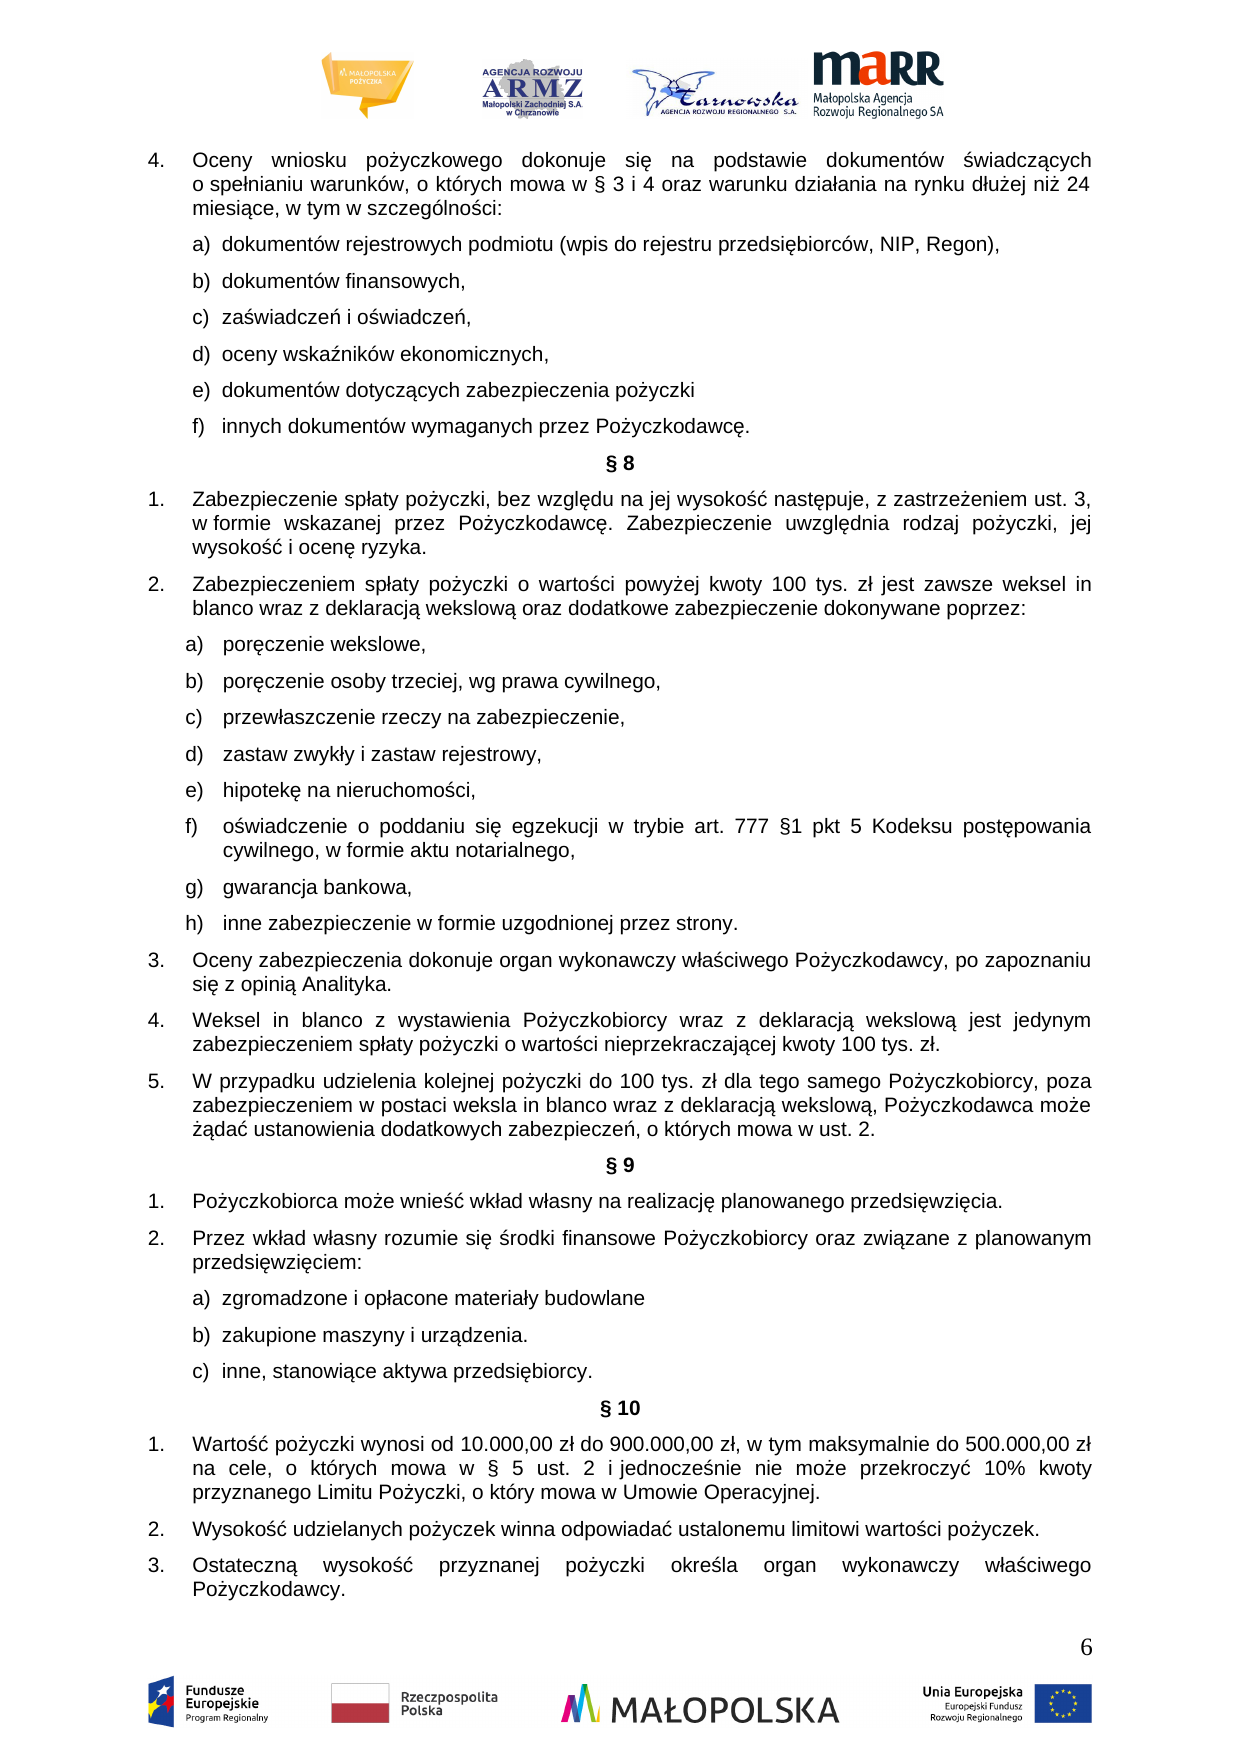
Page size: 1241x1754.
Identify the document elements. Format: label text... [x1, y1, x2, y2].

picture [147, 1675, 1093, 1728]
list Zabezpieczeniem spłaty pożyczki o wartości powyżej kwoty 100 tys. zł jest zawsze weksel in blanco wraz z deklaracją wekslową oraz dodatkowe zabezpieczenie dokonywane poprzez: [148, 572, 1092, 619]
list zaświadczeń i oświadczeń, [192, 305, 1092, 329]
list Przez wkład własny rozumie się środki finansowe Pożyczkobiorcy oraz związane z planowanym przedsięwzięciem: [148, 1226, 1092, 1274]
list inne zabezpieczenie w formie uzgodnionej przez strony. [185, 911, 1092, 935]
list przewłaszczenie rzeczy na zabezpieczenie, [185, 705, 1092, 729]
text § 10 [148, 1396, 1092, 1419]
picture [321, 52, 414, 119]
text 4. Oceny wniosku pożyczkowego dokonuje się na podstawie dokumentów świadczących o spełnianiu warunków, o których mowa w § 3 i 4 oraz warunku działania na rynku dłużej niż 24 miesiące, w tym w szczególności: [148, 148, 1092, 219]
list Wysokość udzielanych pożyczek winna odpowiadać ustalonemu limitowi wartości pożyczek. [148, 1516, 1092, 1540]
list Zabezpieczenie spłaty pożyczki, bez względu na jej wysokość następuje, z zastrzeżeniem ust. 3, w formie wskazanej przez Pożyczkodawcę. Zabezpieczenie uwzględnia rodzaj pożyczki, jej wysokość i ocenę ryzyka. [148, 487, 1092, 559]
list zakupione maszyny i urządzenia. [192, 1323, 1092, 1347]
picture [482, 59, 583, 119]
list W przypadku udzielenia kolejnej pożyczki do 100 tys. zł dla tego samego Pożyczkobiorcy, poza zabezpieczeniem w postaci weksla in blanco wraz z deklaracją wekslową, Pożyczkodawca może żądać ustanowienia dodatkowych zabezpieczeń, o których mowa w ust. 2. [148, 1068, 1092, 1140]
list dokumentów finansowych, [192, 268, 1092, 292]
list Ostateczną wysokość przyznanej pożyczki określa organ wykonawczy właściwego Pożyczkodawcy. [148, 1553, 1092, 1601]
list oświadczenie o poddaniu się egzekucji w trybie art. 777 §1 pkt 5 Kodeksu postępowania cywilnego, w formie aktu notarialnego, [185, 814, 1092, 862]
list zgromadzone i opłacone materiały budowlane [192, 1286, 1092, 1310]
list poręczenie wekslowe, [185, 632, 1092, 656]
list oceny wskaźników ekonomicznych, [192, 341, 1092, 365]
list gwarancja bankowa, [185, 875, 1092, 899]
list Weksel in blanco z wystawienia Pożyczkobiorcy wraz z deklaracją wekslową jest jedynym zabezpieczeniem spłaty pożyczki o wartości nieprzekraczającej kwoty 100 tys. zł. [148, 1008, 1092, 1056]
picture [626, 58, 808, 119]
picture [813, 51, 944, 119]
list zastaw zwykły i zastaw rejestrowy, [185, 741, 1092, 765]
list Pożyczkobiorca może wnieść wkład własny na realizację planowanego przedsięwzięcia. [148, 1189, 1092, 1213]
list poręczenie osoby trzeciej, wg prawa cywilnego, [185, 668, 1092, 692]
list dokumentów dotyczących zabezpieczenia pożyczki [192, 378, 1092, 402]
list innych dokumentów wymaganych przez Pożyczkodawcę. [192, 414, 1092, 438]
list Oceny zabezpieczenia dokonuje organ wykonawczy właściwego Pożyczkodawcy, po zapoznaniu się z opinią Analityka. [148, 948, 1092, 996]
list Wartość pożyczki wynosi od 10.000,00 zł do 900.000,00 zł, w tym maksymalnie do 500.000,00 zł na cele, o których mowa w § 5 ust. 2 i jednocześnie nie może przekroczyć 10% kwoty przyznanego Limitu Pożyczki, o który mowa w Umowie Operacyjnej. [148, 1432, 1092, 1504]
text § 8 [148, 451, 1092, 475]
text § 9 [148, 1153, 1092, 1177]
list inne, stanowiące aktywa przedsiębiorcy. [192, 1359, 1092, 1383]
list dokumentów rejestrowych podmiotu (wpis do rejestru przedsiębiorców, NIP, Regon), [192, 232, 1092, 256]
list hipotekę na nieruchomości, [185, 778, 1092, 802]
